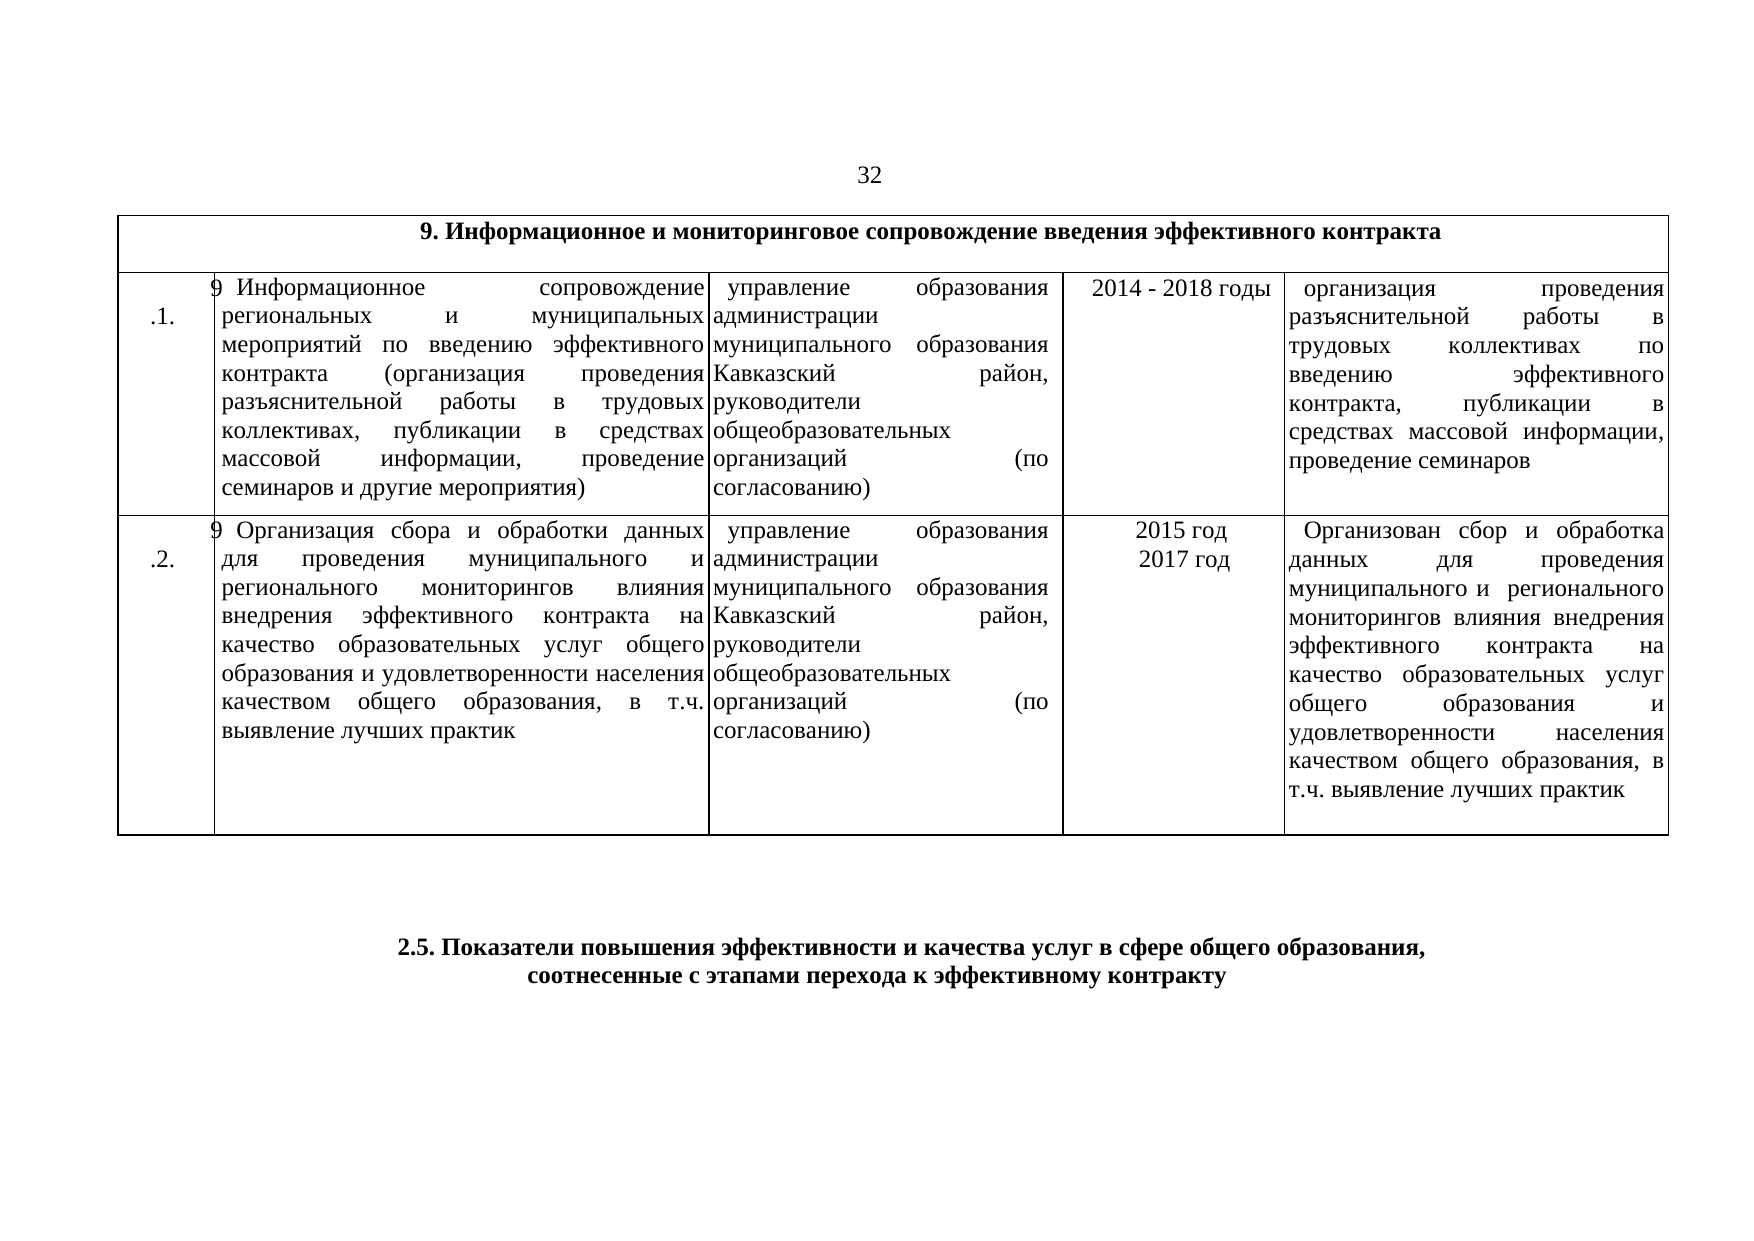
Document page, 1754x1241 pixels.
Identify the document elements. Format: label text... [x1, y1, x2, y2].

table_cell Организация сбора и обработки данных для проведения муниципального и регионального мониторингов влияния внедрения эффективного контракта на качество образовательных услуг общего образования и удовлетворенности населения качеством общего образования, в т.ч. выявление лучших практик [215, 516, 708, 834]
table_cell 2015 год 2017 год [1064, 516, 1284, 834]
table_cell 9.2. [119, 516, 214, 834]
table_cell управление образования администрации муниципального образования Кавказский район, руководители общеобразовательных организаций (по согласованию) [710, 273, 1062, 514]
table_cell 9. Информационное и мониторинговое сопровождение введения эффективного контракта [119, 216, 1668, 272]
table_cell управление образования администрации муниципального образования Кавказский район, руководители общеобразовательных организаций (по согласованию) [710, 516, 1062, 834]
table_cell организация проведения разъяснительной работы в трудовых коллективах по введению эффективного контракта, публикации в средствах массовой информации, проведение семинаров [1285, 273, 1668, 514]
text 2.5. Показатели повышения эффективности и качества услуг в сфере общего образования, соотнесенные с этапами перехода к эффективному контракту [118, 932, 1636, 989]
table_cell Организован сбор и обработка данных для проведения муниципального и регионального мониторингов влияния внедрения эффективного контракта на качество образовательных услуг общего образования и удовлетворенности населения качеством общего образования, в т.ч. выявление лучших практик [1285, 516, 1668, 834]
table_cell 9.1. [119, 273, 214, 514]
table_cell 2014 - 2018 годы [1064, 273, 1284, 514]
table_cell Информационное сопровождение региональных и муниципальных мероприятий по введению эффективного контракта (организация проведения разъяснительной работы в трудовых коллективах, публикации в средствах массовой информации, проведение семинаров и другие мероприятия) [215, 273, 708, 514]
